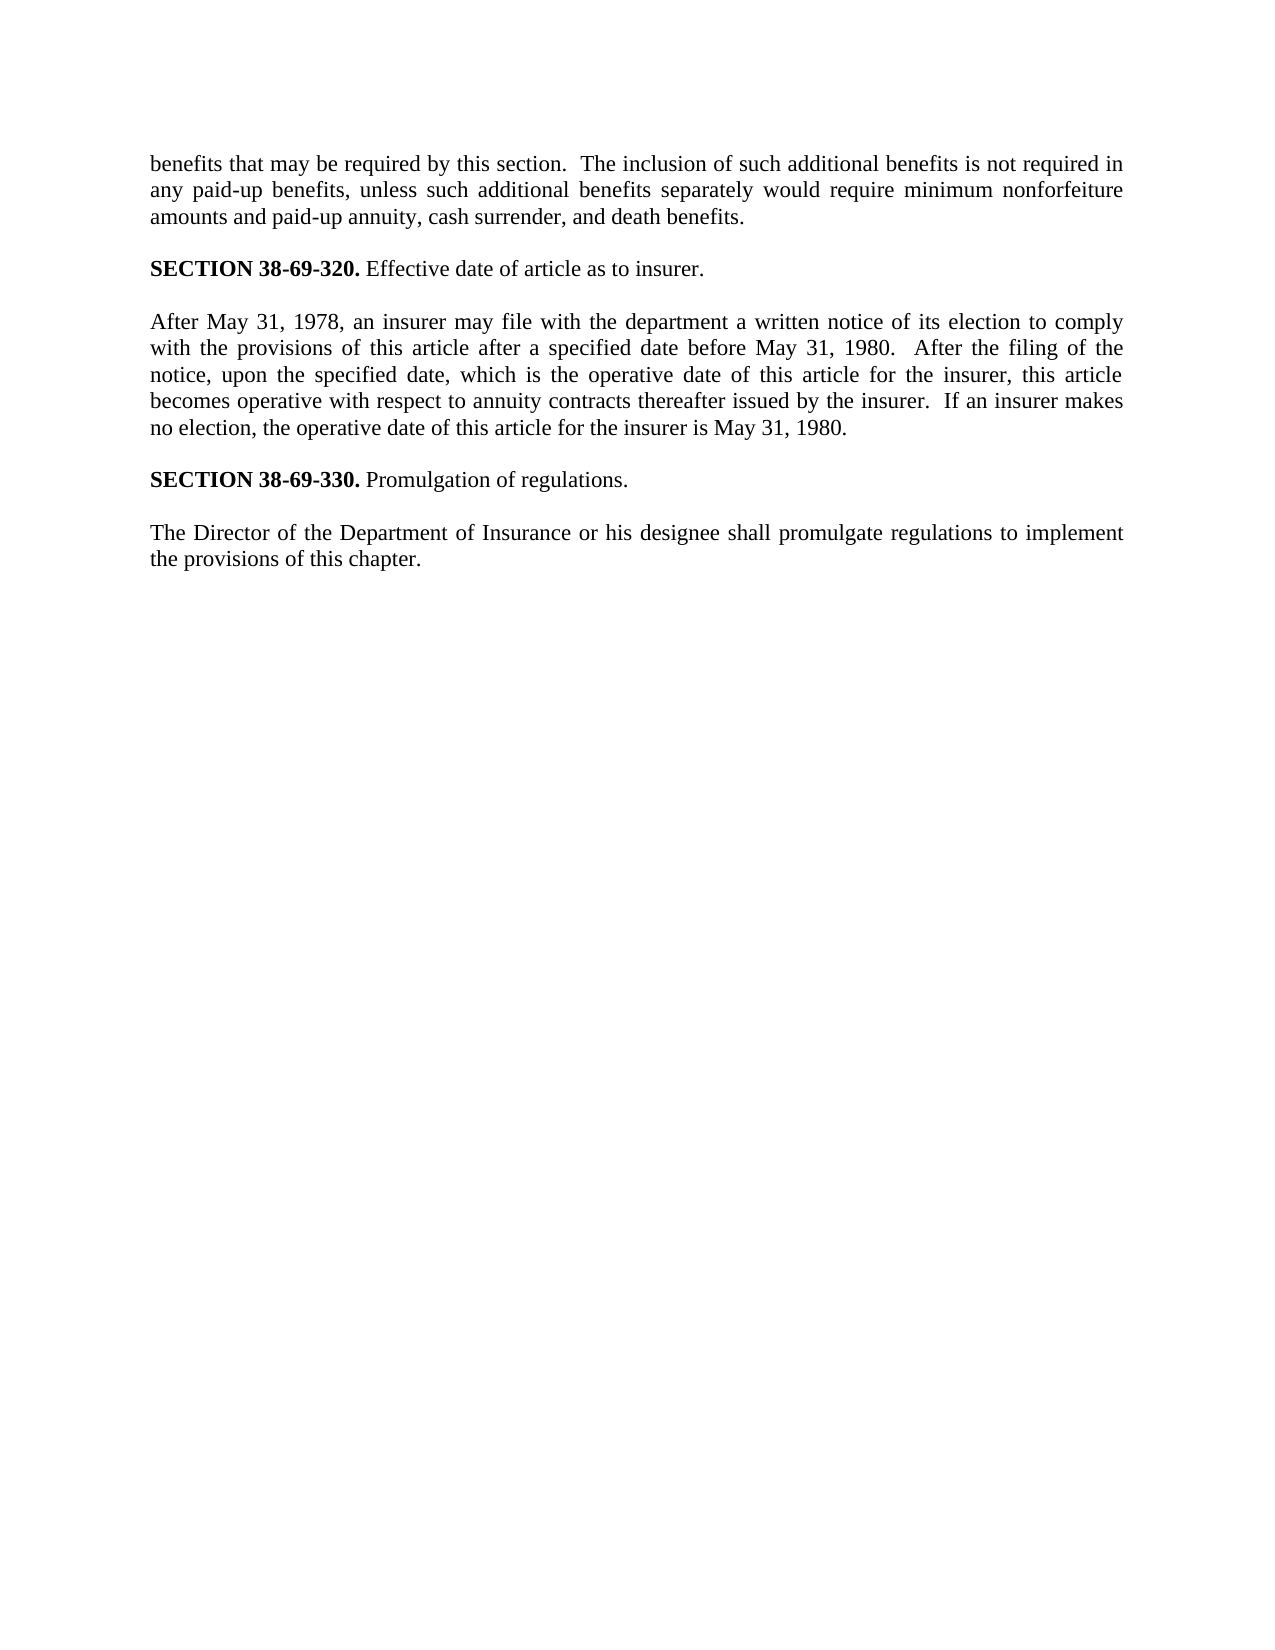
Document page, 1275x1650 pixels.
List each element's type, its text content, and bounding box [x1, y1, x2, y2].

text After May 31, 1978, an insurer may file with the department a written notice of its election to comply with the provisions of this article after a specified date before May 31, 1980. After the filing of the notice, upon the specified date, which is the operative date of this article for the insurer, this article becomes operative with respect to annuity contracts thereafter issued by the insurer. If an insurer makes no election, the operative date of this article for the insurer is May 31, 1980. [150, 308, 1125, 440]
text The Director of the Department of Insurance or his designee shall promulgate regulations to implement the provisions of this chapter. [150, 519, 1125, 572]
text SECTION 38-69-330. Promulgation of regulations. [150, 466, 1125, 493]
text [150, 150, 1125, 229]
text SECTION 38-69-320. Effective date of article as to insurer. [150, 255, 1125, 282]
